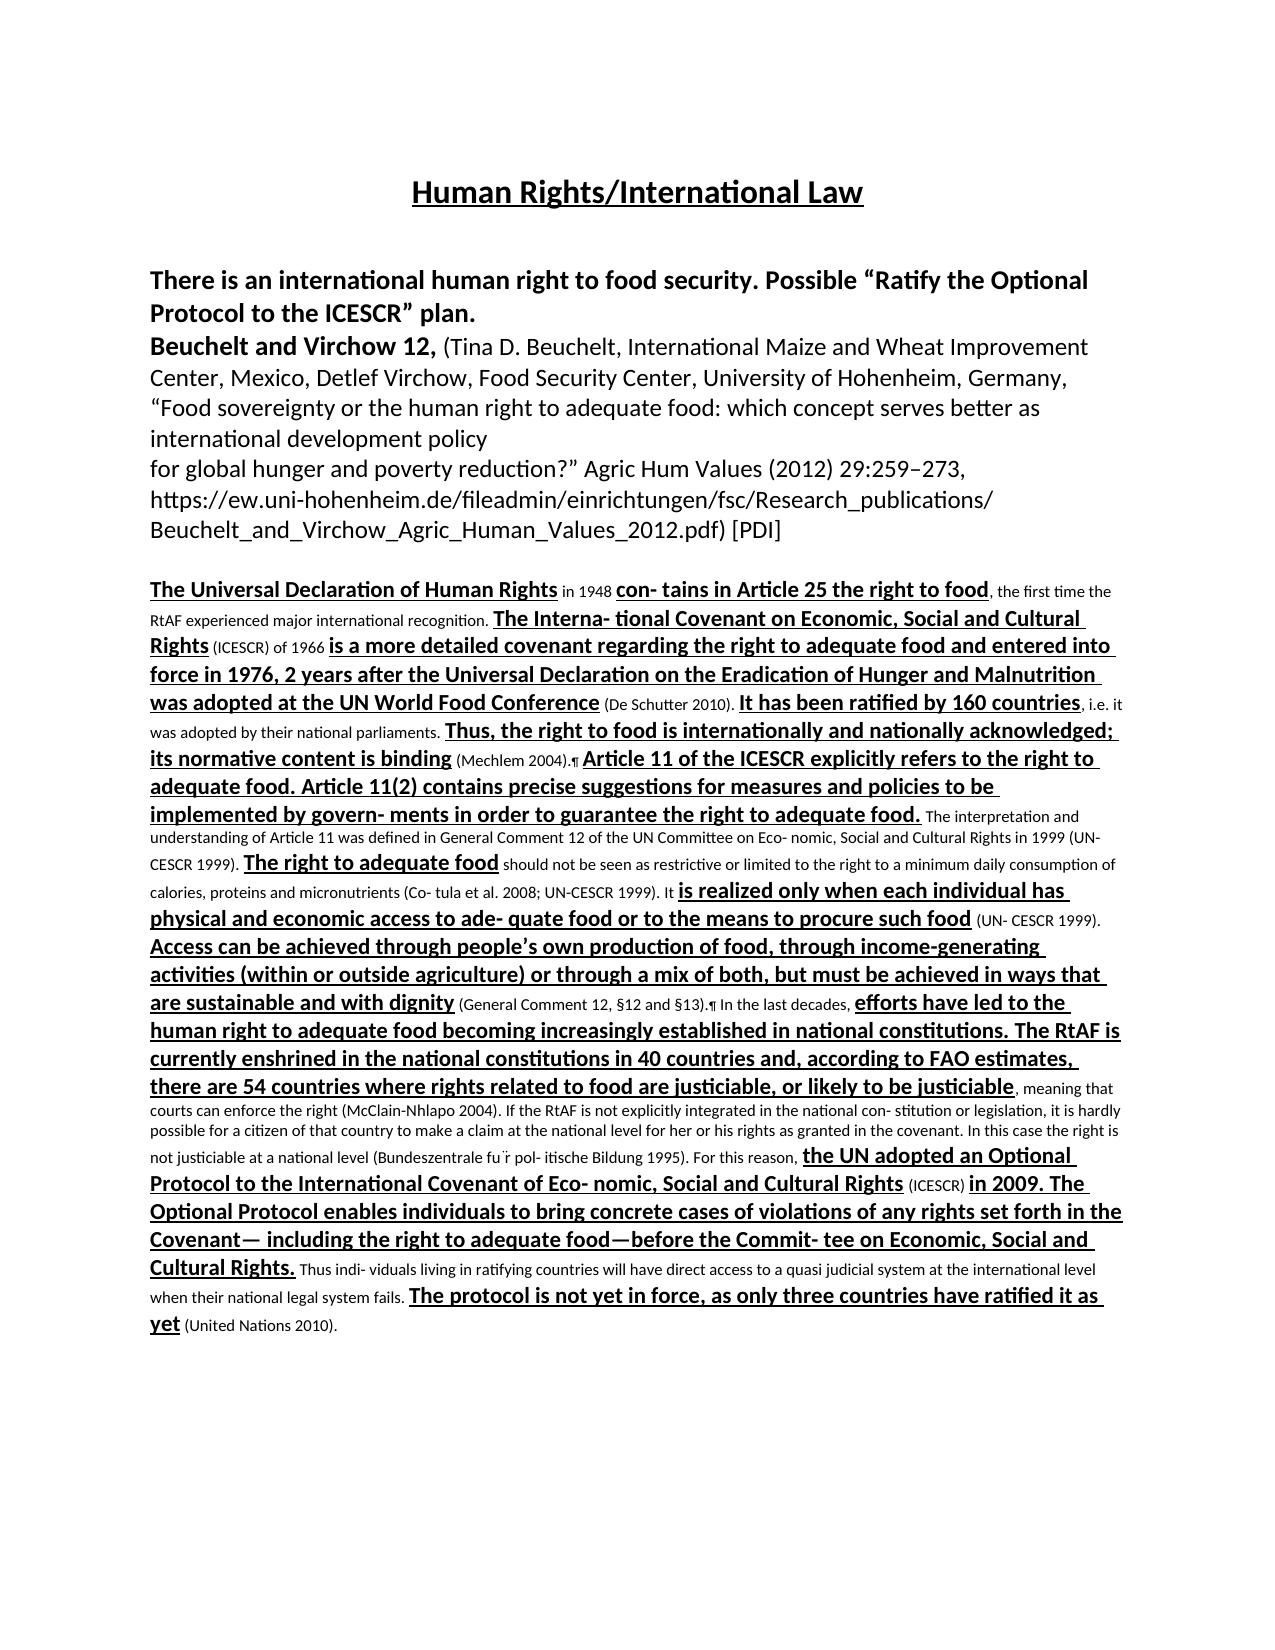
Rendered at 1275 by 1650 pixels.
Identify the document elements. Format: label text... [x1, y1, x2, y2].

subtitle There is an international human right to food security. Possible “Ratify the Optional Protocol to the ICESCR” plan. [150, 263, 1125, 329]
text for global hunger and poverty reduction?” Agric Hum Values (2012) 29:259–273, https://ew.uni-hohenheim.de/fileadmin/einrichtungen/fsc/Research_publications/Beuchelt_and_Virchow_Agric_Human_Values_2012.pdf) [PDI] [150, 453, 1125, 545]
subtitle Human Rights/International Law [150, 171, 1125, 212]
text Beuchelt and Virchow 12, (Tina D. Beuchelt, International Maize and Wheat Improvement Center, Mexico, Detlef Virchow, Food Security Center, University of Hohenheim, Germany, “Food sovereignty or the human right to adequate food: which concept serves better as international development policy [150, 329, 1125, 453]
text The Universal Declaration of Human Rights in 1948 con- tains in Article 25 the right to food, the first time the RtAF experienced major international recognition. The Interna- tional Covenant on Economic, Social and Cultural Rights (ICESCR) of 1966 is a more detailed covenant regarding the right to adequate food and entered into force in 1976, 2 years after the Universal Declaration on the Eradication of Hunger and Malnutrition was adopted at the UN World Food Conference (De Schutter 2010). It has been ratified by 160 countries, i.e. it was adopted by their national parliaments. Thus, the right to food is internationally and nationally acknowledged; its normative content is binding (Mechlem 2004).¶ Article 11 of the ICESCR explicitly refers to the right to adequate food. Article 11(2) contains precise suggestions for measures and policies to be implemented by govern- ments in order to guarantee the right to adequate food. The interpretation and understanding of Article 11 was defined in General Comment 12 of the UN Committee on Eco- nomic, Social and Cultural Rights in 1999 (UN-CESCR 1999). The right to adequate food should not be seen as restrictive or limited to the right to a minimum daily consumption of calories, proteins and micronutrients (Co- tula et al. 2008; UN-CESCR 1999). It is realized only when each individual has physical and economic access to ade- quate food or to the means to procure such food (UN- CESCR 1999). Access can be achieved through people’s own production of food, through income-generating activities (within or outside agriculture) or through a mix of both, but must be achieved in ways that are sustainable and with dignity (General Comment 12, §12 and §13).¶ In the last decades, efforts have led to the human right to adequate food becoming increasingly established in national constitutions. The RtAF is currently enshrined in the national constitutions in 40 countries and, according to FAO estimates, there are 54 countries where rights related to food are justiciable, or likely to be justiciable, meaning that courts can enforce the right (McClain-Nhlapo 2004). If the RtAF is not explicitly integrated in the national con- stitution or legislation, it is hardly possible for a citizen of that country to make a claim at the national level for her or his rights as granted in the covenant. In this case the right is not justiciable at a national level (Bundeszentrale fu ̈r pol- itische Bildung 1995). For this reason, the UN adopted an Optional Protocol to the International Covenant of Eco- nomic, Social and Cultural Rights (ICESCR) in 2009. The Optional Protocol enables individuals to bring concrete cases of violations of any rights set forth in the Covenant— including the right to adequate food—before the Commit- tee on Economic, Social and Cultural Rights. Thus indi- viduals living in ratifying countries will have direct access to a quasi judicial system at the international level when their national legal system fails. The protocol is not yet in force, as only three countries have ratified it as yet (United Nations 2010). [150, 576, 1125, 1337]
